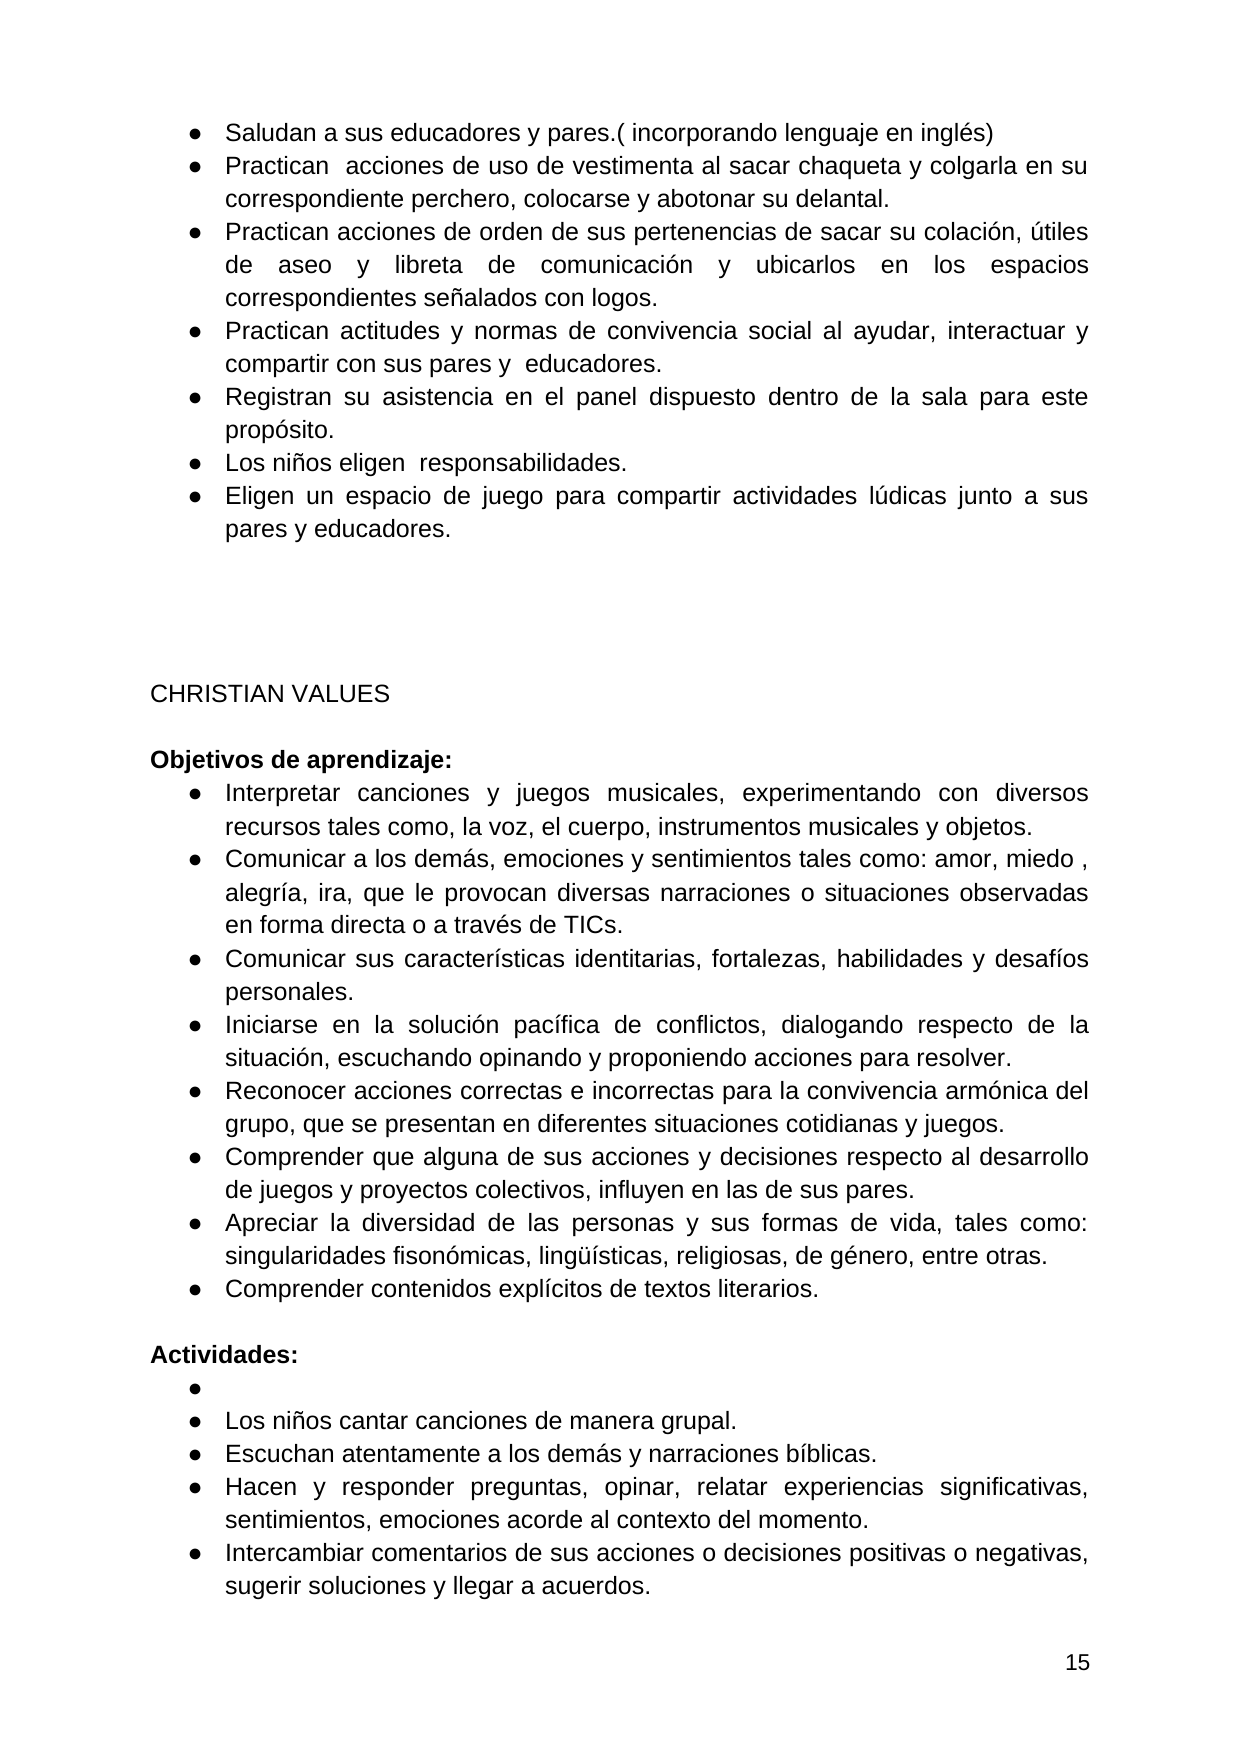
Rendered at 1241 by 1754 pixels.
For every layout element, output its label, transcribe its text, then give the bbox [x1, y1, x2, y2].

list Los niños eligen responsabilidades. [187, 448, 1090, 477]
list Hacen y responder preguntas, opinar, relatar experiencias significativas, sentimientos, emociones acorde al contexto del momento. [187, 1472, 1090, 1534]
list Eligen un espacio de juego para compartir actividades lúdicas junto a sus pares y educadores. [187, 481, 1090, 543]
list Interpretar canciones y juegos musicales, experimentando con diversos recursos tales como, la voz, el cuerpo, instrumentos musicales y objetos. [187, 778, 1090, 840]
list Reconocer acciones correctas e incorrectas para la convivencia armónica del grupo, que se presentan en diferentes situaciones cotidianas y juegos. [187, 1076, 1090, 1137]
list Practican actitudes y normas de convivencia social al ayudar, interactuar y compartir con sus pares y educadores. [187, 316, 1090, 378]
text CHRISTIAN VALUES [150, 679, 1090, 708]
list Escuchan atentamente a los demás y narraciones bíblicas. [187, 1439, 1090, 1468]
list Comprender que alguna de sus acciones y decisiones respecto al desarrollo de juegos y proyectos colectivos, influyen en las de sus pares. [187, 1142, 1090, 1203]
list Apreciar la diversidad de las personas y sus formas de vida, tales como: singularidades fisonómicas, lingüísticas, religiosas, de género, entre otras. [187, 1208, 1090, 1269]
list Comunicar sus características identitarias, fortalezas, habilidades y desafíos personales. [187, 943, 1090, 1005]
list Practican acciones de uso de vestimenta al sacar chaqueta y colgarla en su correspondiente perchero, colocarse y abotonar su delantal. [187, 151, 1090, 213]
list Saludan a sus educadores y pares.( incorporando lenguaje en inglés) [187, 118, 1090, 147]
text Actividades: [150, 1340, 1090, 1368]
list Practican acciones de orden de sus pertenencias de sacar su colación, útiles de aseo y libreta de comunicación y ubicarlos en los espacios correspondientes señalados con logos. [187, 217, 1090, 312]
list Intercambiar comentarios de sus acciones o decisiones positivas o negativas, sugerir soluciones y llegar a acuerdos. [187, 1538, 1090, 1600]
list Los niños cantar canciones de manera grupal. [187, 1406, 1090, 1434]
text Objetivos de aprendizaje: [150, 745, 1090, 774]
list Iniciarse en la solución pacífica de conflictos, dialogando respecto de la situación, escuchando opinando y proponiendo acciones para resolver. [187, 1009, 1090, 1071]
list Comprender contenidos explícitos de textos literarios. [187, 1274, 1090, 1302]
list Comunicar a los demás, emociones y sentimientos tales como: amor, miedo , alegría, ira, que le provocan diversas narraciones o situaciones observadas en forma directa o a través de TICs. [187, 844, 1090, 939]
list Registran su asistencia en el panel dispuesto dentro de la sala para este propósito. [187, 382, 1090, 444]
